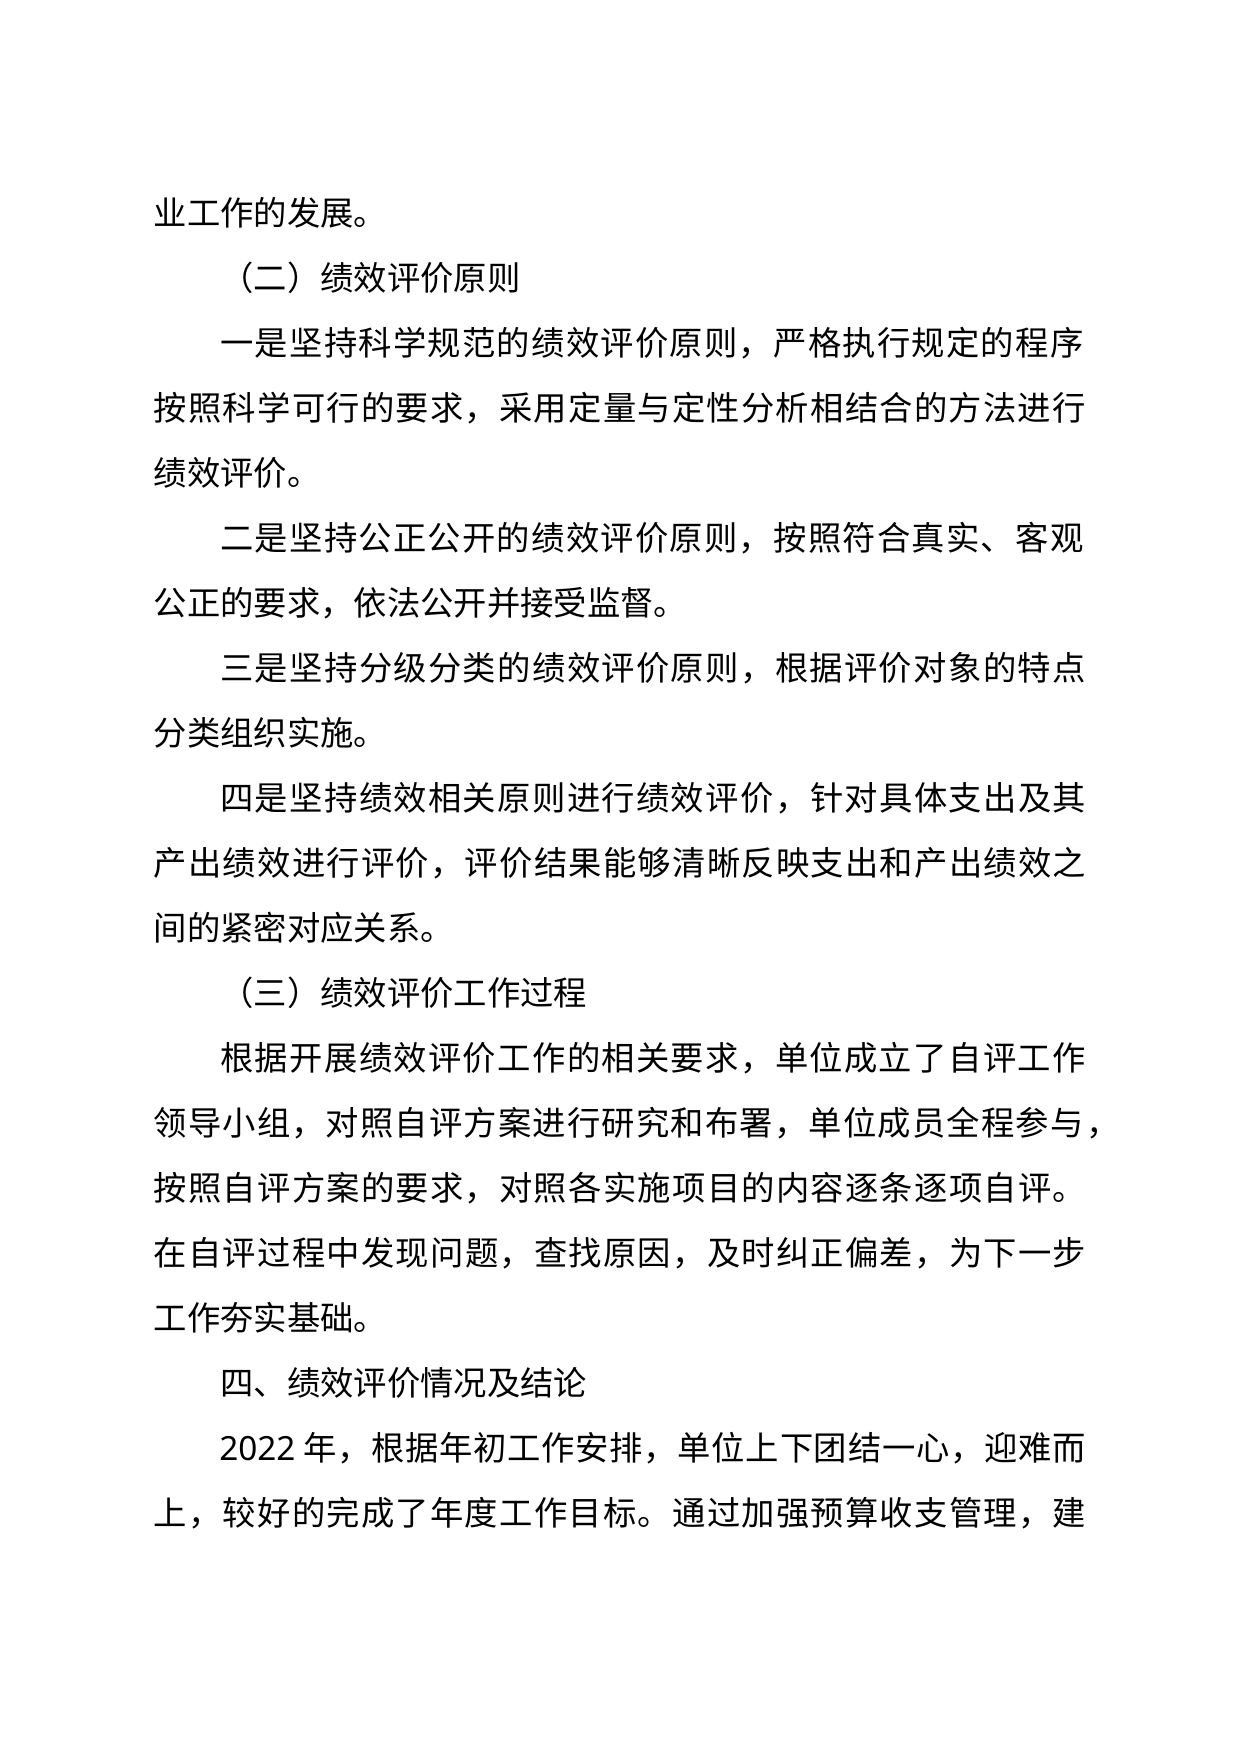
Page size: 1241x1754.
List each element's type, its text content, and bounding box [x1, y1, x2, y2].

text （二）绩效评价原则 [153, 243, 1087, 308]
text 四是坚持绩效相关原则进行绩效评价，针对具体支出及其产出绩效进行评价，评价结果能够清晰反映支出和产出绩效之间的紧密对应关系。 [153, 763, 1087, 958]
text 二是坚持公正公开的绩效评价原则，按照符合真实、客观、公正的要求，依法公开并接受监督。 [153, 503, 1087, 633]
text 根据开展绩效评价工作的相关要求，单位成立了自评工作领导小组，对照自评方案进行研究和布署，单位成员全程参与，按照自评方案的要求，对照各实施项目的内容逐条逐项自评。在自评过程中发现问题，查找原因，及时纠正偏差，为下一步工作夯实基础。 [153, 1023, 1087, 1348]
text 三是坚持分级分类的绩效评价原则，根据评价对象的特点分类组织实施。 [153, 633, 1087, 763]
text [153, 178, 1087, 243]
text 四、绩效评价情况及结论 [153, 1348, 1087, 1413]
text 一是坚持科学规范的绩效评价原则，严格执行规定的程序，按照科学可行的要求，采用定量与定性分析相结合的方法进行绩效评价。 [153, 308, 1087, 503]
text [153, 1413, 1087, 1543]
text （三）绩效评价工作过程 [153, 958, 1087, 1023]
